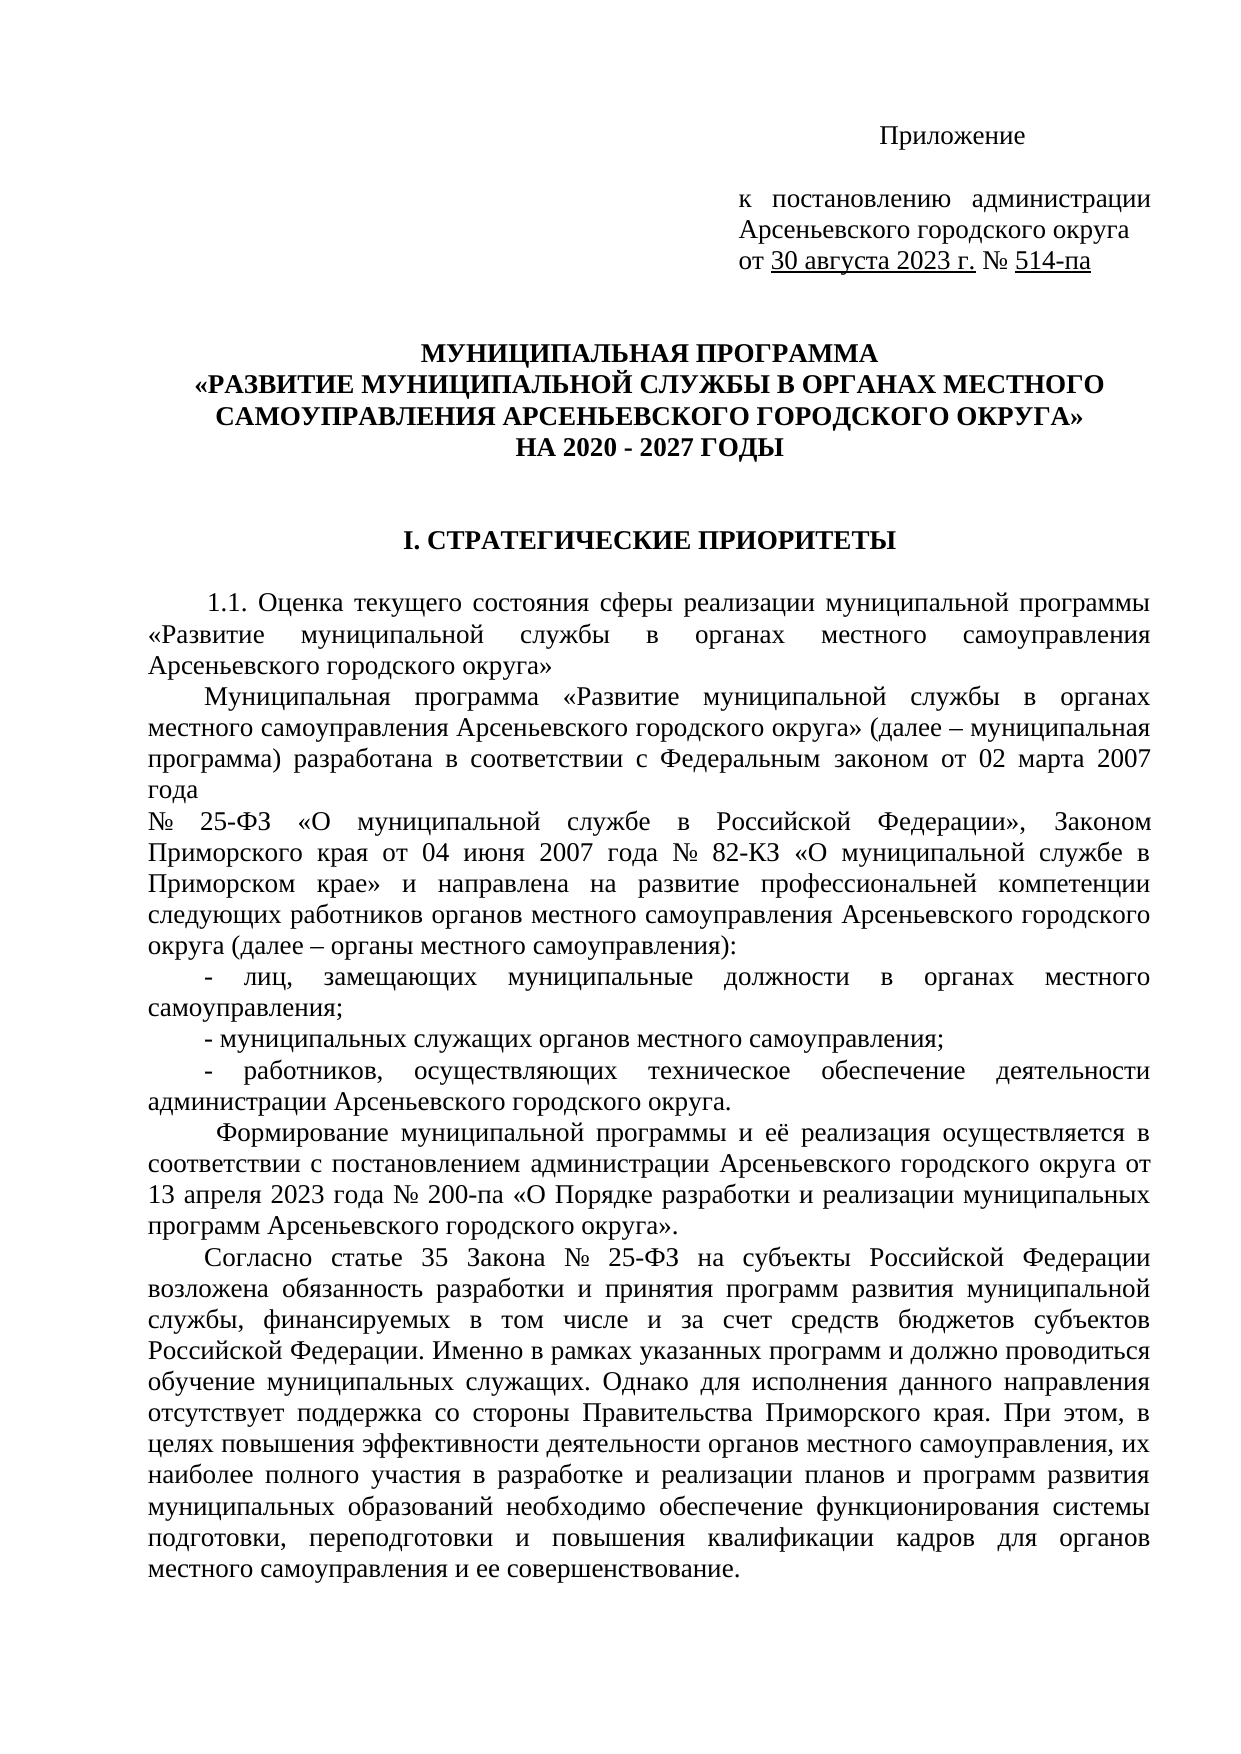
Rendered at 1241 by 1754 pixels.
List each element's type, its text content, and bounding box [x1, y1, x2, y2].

text Приложение [679, 119, 1152, 151]
text Согласно статье 35 Закона № 25-ФЗ на субъекты Российской Федерации возложена обязанность разработки и принятия программ развития муниципальной службы, финансируемых в том числе и за счет средств бюджетов субъектов Российской Федерации. Именно в рамках указанных программ и должно проводиться обучение муниципальных служащих. Однако для исполнения данного направления отсутствует поддержка со стороны Правительства Приморского края. При этом, в целях повышения эффективности деятельности органов местного самоуправления, их наиболее полного участия в разработке и реализации планов и программ развития муниципальных образований необходимо обеспечение функционирования системы подготовки, переподготовки и повышения квалификации кадров для органов местного самоуправления и ее совершенствование. [148, 1241, 1152, 1583]
text от 30 августа 2023 г. № 514-па [738, 244, 1152, 275]
text Ӏ. СТРАТЕГИЧЕСКИЕ ПРИОРИТЕТЫ [148, 524, 1152, 555]
text - муниципальных служащих органов местного самоуправления; [148, 1023, 1152, 1054]
text - работников, осуществляющих техническое обеспечение деятельности администрации Арсеньевского городского округа. [148, 1054, 1152, 1116]
title МУНИЦИПАЛЬНАЯ ПРОГРАММА [148, 337, 1152, 368]
text 1.1. Оценка текущего состояния сферы реализации муниципальной программы «Развитие муниципальной службы в органах местного самоуправления Арсеньевского городского округа» [148, 587, 1152, 680]
text Формирование муниципальной программы и её реализация осуществляется в соответствии с постановлением администрации Арсеньевского городского округа от 13 апреля 2023 года № 200-па «О Порядке разработки и реализации муниципальных программ Арсеньевского городского округа». [148, 1116, 1152, 1241]
text - лиц, замещающих муниципальные должности в органах местного самоуправления; [148, 960, 1152, 1023]
title «РАЗВИТИЕ МУНИЦИПАЛЬНОЙ СЛУЖБЫ В ОРГАНАХ МЕСТНОГО САМОУПРАВЛЕНИЯ АРСЕНЬЕВСКОГО ГОРОДСКОГО ОКРУГА» [148, 368, 1152, 431]
text к постановлению администрации Арсеньевского городского округа [738, 182, 1152, 244]
text Муниципальная программа «Развитие муниципальной службы в органах местного самоуправления Арсеньевского городского округа» (далее – муниципальная программа) разработана в соответствии с Федеральным законом от 02 марта 2007 года № 25-ФЗ «О муниципальной службе в Российской Федерации», Законом Приморского края от 04 июня 2007 года № 82-КЗ «О муниципальной службе в Приморском крае» и направлена на развитие профессиональней компетенции следующих работников органов местного самоуправления Арсеньевского городского округа (далее – органы местного самоуправления): [148, 680, 1152, 960]
text НА 2020 - 2027 ГОДЫ [148, 431, 1152, 462]
